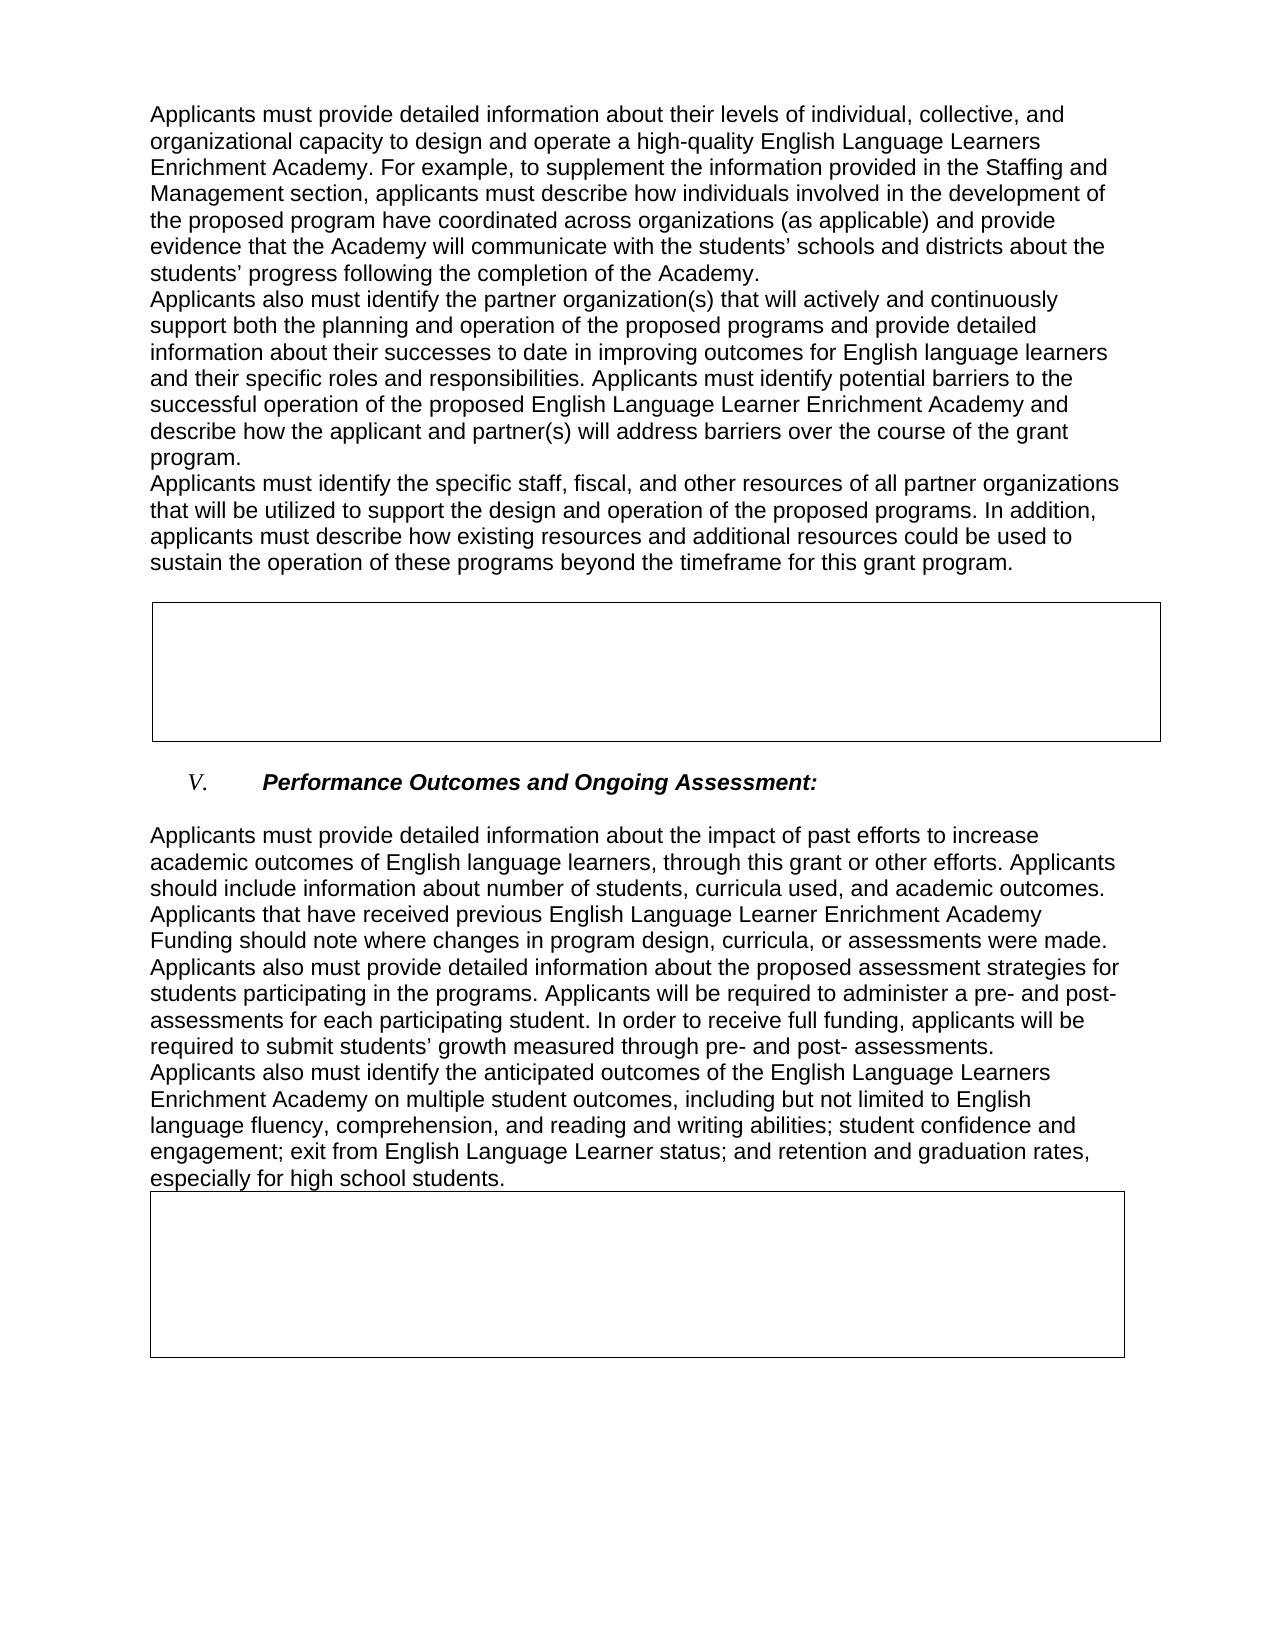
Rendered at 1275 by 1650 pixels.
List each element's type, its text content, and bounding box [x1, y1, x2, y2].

list Applicants must identify the specific staff, fiscal, and other resources of all partner organizations that will be utilized to support the design and operation of the proposed programs. In addition, applicants must describe how existing resources and additional resources could be used to sustain the operation of these programs beyond the timeframe for this grant program. [150, 470, 1125, 576]
table_header [153, 603, 1160, 741]
list Performance Outcomes and Ongoing Assessment: [187, 768, 1125, 796]
text Applicants must provide detailed information about the impact of past efforts to increase academic outcomes of English language learners, through this grant or other efforts. Applicants should include information about number of students, curricula used, and academic outcomes. Applicants that have received previous English Language Learner Enrichment Academy Funding should note where changes in program design, curricula, or assessments were made. [150, 822, 1125, 954]
text Applicants also must provide detailed information about the proposed assessment strategies for students participating in the programs. Applicants will be required to administer a pre- and post-assessments for each participating student. In order to receive full funding, applicants will be required to submit students’ growth measured through pre- and post- assessments. [150, 954, 1125, 1059]
text Applicants also must identify the anticipated outcomes of the English Language Learners Enrichment Academy on multiple student outcomes, including but not limited to English language fluency, comprehension, and reading and writing abilities; student confidence and engagement; exit from English Language Learner status; and retention and graduation rates, especially for high school students. [150, 1059, 1125, 1191]
text Applicants also must identify the partner organization(s) that will actively and continuously support both the planning and operation of the proposed programs and provide detailed information about their successes to date in improving outcomes for English language learners and their specific roles and responsibilities. Applicants must identify potential barriers to the successful operation of the proposed English Language Learner Enrichment Academy and describe how the applicant and partner(s) will address barriers over the course of the grant program. [150, 286, 1125, 470]
table_header [151, 1192, 1124, 1357]
text Applicants must provide detailed information about their levels of individual, collective, and organizational capacity to design and operate a high-quality English Language Learners Enrichment Academy. For example, to supplement the information provided in the Staffing and Management section, applicants must describe how individuals involved in the development of the proposed program have coordinated across organizations (as applicable) and provide evidence that the Academy will communicate with the students’ schools and districts about the students’ progress following the completion of the Academy. [150, 101, 1125, 286]
